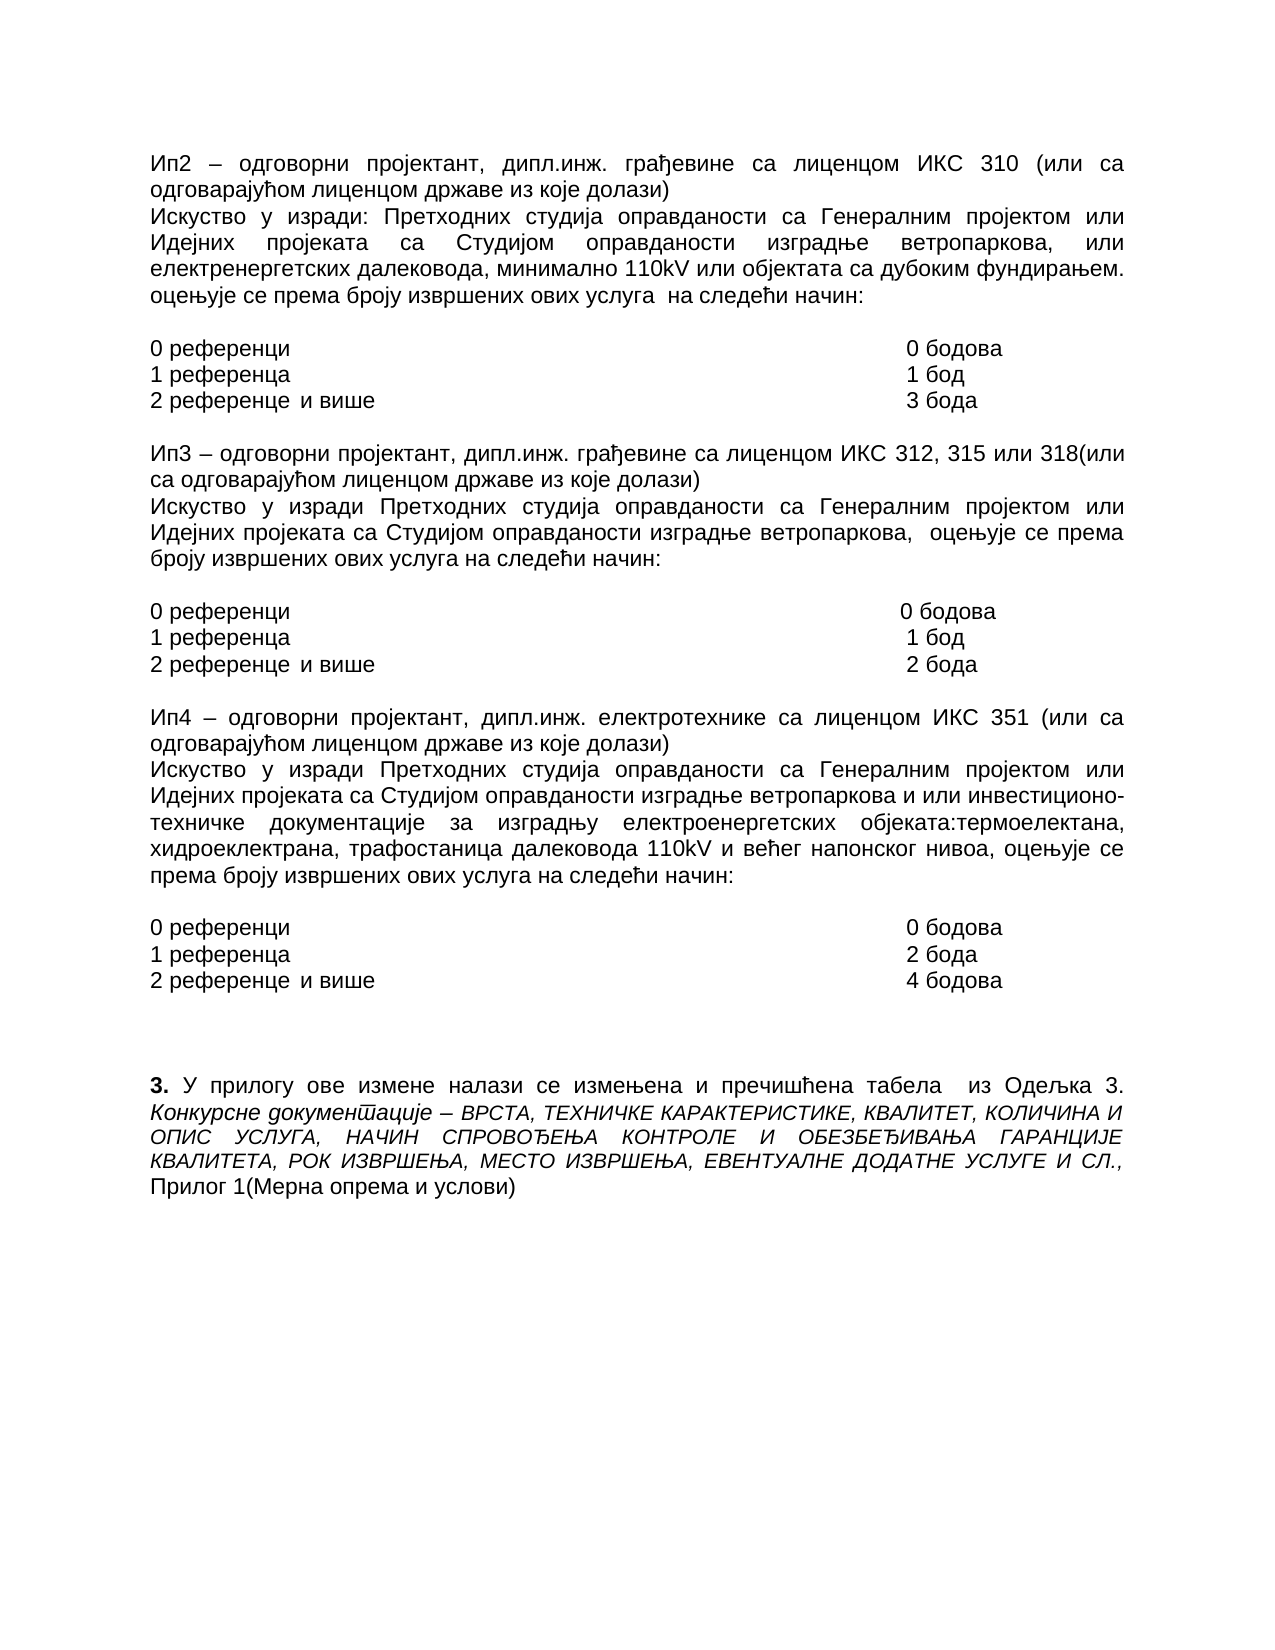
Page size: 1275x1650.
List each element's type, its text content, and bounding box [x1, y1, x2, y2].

text 2 референцe и више 3 бода [150, 387, 1125, 413]
text 1 референцa 1 бод [150, 361, 1125, 387]
text 0 референци 0 бодова [150, 914, 1125, 941]
text 2 референцe и више 2 бода [150, 651, 1125, 677]
text Ип2 – одговорни пројектант, дипл.инж. грађевине са лиценцом ИКС 310 (или са одговарајућом лиценцом државе из које долази) [150, 150, 1125, 203]
text 3. У прилогу ове измене налази се измењена и пречишћена табела из Одељка 3. Конкурсне документације – ВРСТА, ТЕХНИЧКЕ КАРАКТЕРИСТИКЕ, КВАЛИТЕТ, КОЛИЧИНА И ОПИС УСЛУГА, НАЧИН СПРОВОЂЕЊА КОНТРОЛЕ И ОБЕЗБЕЂИВАЊА ГАРАНЦИЈЕ КВАЛИТЕТА, РОК ИЗВРШЕЊА, МЕСТО ИЗВРШЕЊА, ЕВЕНТУАЛНЕ ДОДАТНЕ УСЛУГЕ И СЛ., Прилог 1(Мерна опрема и услови) [150, 1072, 1125, 1199]
text Ип4 – одговорни пројектант, дипл.инж. електротехнике са лиценцом ИКС 351 (или са одговарајућом лиценцом државе из које долази) [150, 703, 1125, 756]
text 2 референцe и више 4 бодова [150, 967, 1125, 993]
text Искуство у изради Претходних студија оправданости са Генералним пројектом или Идејних пројеката са Студијом оправданости изградње ветропаркова, оцењује се према броју извршених ових услуга на следећи начин: [150, 493, 1125, 572]
text 1 референцa 1 бод [150, 624, 1125, 651]
text Искуство у изради: Претходних студија оправданости са Генералним пројектом или Идејних пројеката са Студијом оправданости изградње ветропаркова, или електренергетских далековода, минимално 110kV или објектата са дубоким фундирањем. оцењује се према броју извршених ових услуга на следећи начин: [150, 203, 1125, 308]
text Ип3 – одговорни пројектант, дипл.инж. грађевине са лиценцом ИКС 312, 315 или 318(или са одговарајућом лиценцом државе из које долази) [150, 440, 1125, 493]
text 0 референци 0 бодова [150, 334, 1125, 361]
text 1 референцa 2 бода [150, 941, 1125, 967]
text 0 референци 0 бодова [150, 598, 1125, 624]
text Искуство у изради Претходних студија оправданости са Генералним пројектом или Идејних пројеката са Студијом оправданости изградње ветропаркова и или инвестиционо-техничке документације за изградњу електроенергетских објеката:термоелектана, хидроеклектрана, трафостаница далековода 110kV и већег напонског нивоа, оцењује се према броју извршених ових услуга на следећи начин: [150, 756, 1125, 888]
